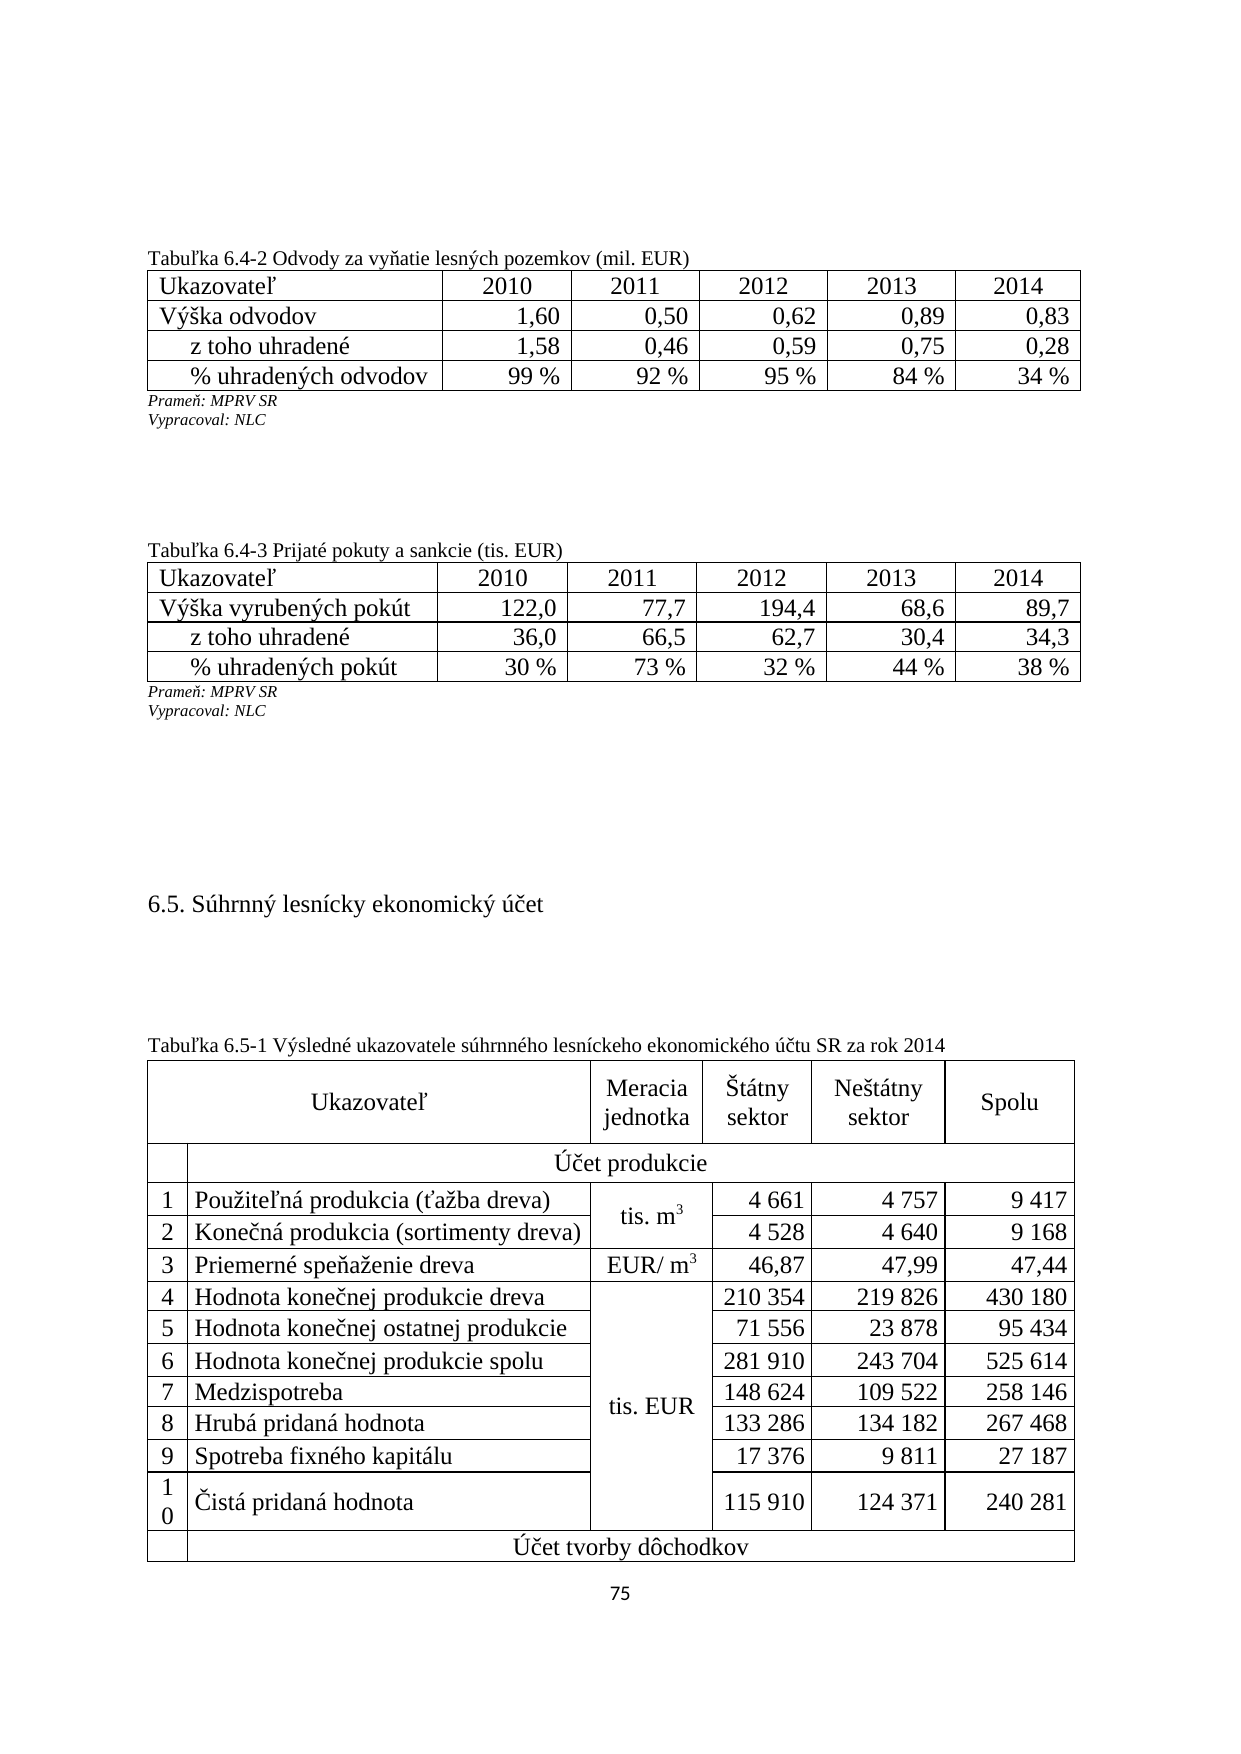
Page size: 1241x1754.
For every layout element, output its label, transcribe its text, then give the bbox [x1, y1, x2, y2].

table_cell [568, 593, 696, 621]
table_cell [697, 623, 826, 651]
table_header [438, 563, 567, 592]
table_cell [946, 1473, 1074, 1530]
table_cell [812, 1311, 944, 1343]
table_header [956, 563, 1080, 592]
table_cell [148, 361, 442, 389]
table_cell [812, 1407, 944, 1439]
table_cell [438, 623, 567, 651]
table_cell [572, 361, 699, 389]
text 6.5. Súhrnný lesnícky ekonomický účet [148, 889, 1093, 917]
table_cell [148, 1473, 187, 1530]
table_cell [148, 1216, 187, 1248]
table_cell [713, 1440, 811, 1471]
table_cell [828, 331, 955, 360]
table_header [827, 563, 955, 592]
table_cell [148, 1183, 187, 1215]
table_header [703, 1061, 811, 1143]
text Tabuľka 6.4-2 Odvody za vyňatie lesných pozemkov (mil. EUR) [148, 246, 1093, 270]
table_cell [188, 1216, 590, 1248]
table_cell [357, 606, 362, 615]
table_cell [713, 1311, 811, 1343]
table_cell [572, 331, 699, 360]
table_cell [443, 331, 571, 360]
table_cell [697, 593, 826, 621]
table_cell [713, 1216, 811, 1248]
text Prameň: MPRV SR [148, 682, 1093, 701]
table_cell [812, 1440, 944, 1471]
text Vypracoval: NLC [148, 701, 1093, 720]
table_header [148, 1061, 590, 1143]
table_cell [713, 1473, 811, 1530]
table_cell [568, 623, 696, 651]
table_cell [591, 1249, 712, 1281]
text Tabuľka 6.5-1 Výsledné ukazovatele súhrnného lesníckeho ekonomického účtu SR za rok 2014 [148, 1032, 1093, 1057]
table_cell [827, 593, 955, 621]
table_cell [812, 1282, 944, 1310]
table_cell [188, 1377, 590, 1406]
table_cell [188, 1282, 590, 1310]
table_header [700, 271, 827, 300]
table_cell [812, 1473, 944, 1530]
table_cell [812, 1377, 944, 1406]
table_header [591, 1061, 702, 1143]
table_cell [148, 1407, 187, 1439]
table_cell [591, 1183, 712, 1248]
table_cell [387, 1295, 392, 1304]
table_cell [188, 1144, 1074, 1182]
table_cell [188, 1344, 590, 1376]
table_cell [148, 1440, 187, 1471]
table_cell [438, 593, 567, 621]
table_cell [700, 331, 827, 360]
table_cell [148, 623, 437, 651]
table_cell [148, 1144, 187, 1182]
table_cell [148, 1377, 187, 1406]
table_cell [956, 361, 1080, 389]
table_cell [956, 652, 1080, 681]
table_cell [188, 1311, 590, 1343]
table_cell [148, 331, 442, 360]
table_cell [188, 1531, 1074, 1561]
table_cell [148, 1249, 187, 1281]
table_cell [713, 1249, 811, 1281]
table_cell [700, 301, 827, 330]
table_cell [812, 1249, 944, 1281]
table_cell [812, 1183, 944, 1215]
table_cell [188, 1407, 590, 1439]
text Tabuľka 6.4-3 Prijaté pokuty a sankcie (tis. EUR) [148, 538, 1093, 562]
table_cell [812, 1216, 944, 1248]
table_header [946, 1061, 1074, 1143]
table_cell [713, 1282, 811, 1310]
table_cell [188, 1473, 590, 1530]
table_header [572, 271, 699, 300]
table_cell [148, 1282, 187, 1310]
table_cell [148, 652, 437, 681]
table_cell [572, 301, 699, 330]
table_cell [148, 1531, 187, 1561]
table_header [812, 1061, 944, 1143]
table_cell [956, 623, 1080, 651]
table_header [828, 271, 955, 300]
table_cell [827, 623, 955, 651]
text Vypracoval: NLC [148, 410, 1093, 429]
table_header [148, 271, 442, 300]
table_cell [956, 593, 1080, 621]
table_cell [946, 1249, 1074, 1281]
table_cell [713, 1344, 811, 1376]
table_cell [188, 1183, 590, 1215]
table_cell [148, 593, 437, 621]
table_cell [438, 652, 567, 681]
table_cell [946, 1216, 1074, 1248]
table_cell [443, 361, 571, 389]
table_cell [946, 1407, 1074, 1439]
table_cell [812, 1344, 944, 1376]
text Prameň: MPRV SR [148, 391, 1093, 410]
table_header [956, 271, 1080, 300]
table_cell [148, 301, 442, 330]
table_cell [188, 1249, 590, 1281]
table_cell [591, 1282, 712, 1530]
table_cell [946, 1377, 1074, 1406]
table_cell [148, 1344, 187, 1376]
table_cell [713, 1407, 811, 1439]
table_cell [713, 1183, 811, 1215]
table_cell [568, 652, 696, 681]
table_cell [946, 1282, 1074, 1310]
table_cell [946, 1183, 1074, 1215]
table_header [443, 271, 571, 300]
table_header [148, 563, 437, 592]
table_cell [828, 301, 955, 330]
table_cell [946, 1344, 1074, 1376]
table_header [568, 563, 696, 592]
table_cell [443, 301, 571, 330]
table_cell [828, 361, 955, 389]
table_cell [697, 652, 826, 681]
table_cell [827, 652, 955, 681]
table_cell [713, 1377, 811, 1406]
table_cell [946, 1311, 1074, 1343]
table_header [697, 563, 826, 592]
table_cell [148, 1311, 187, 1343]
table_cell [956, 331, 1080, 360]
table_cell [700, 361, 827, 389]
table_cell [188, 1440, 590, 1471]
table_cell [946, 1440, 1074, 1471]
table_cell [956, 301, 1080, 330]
